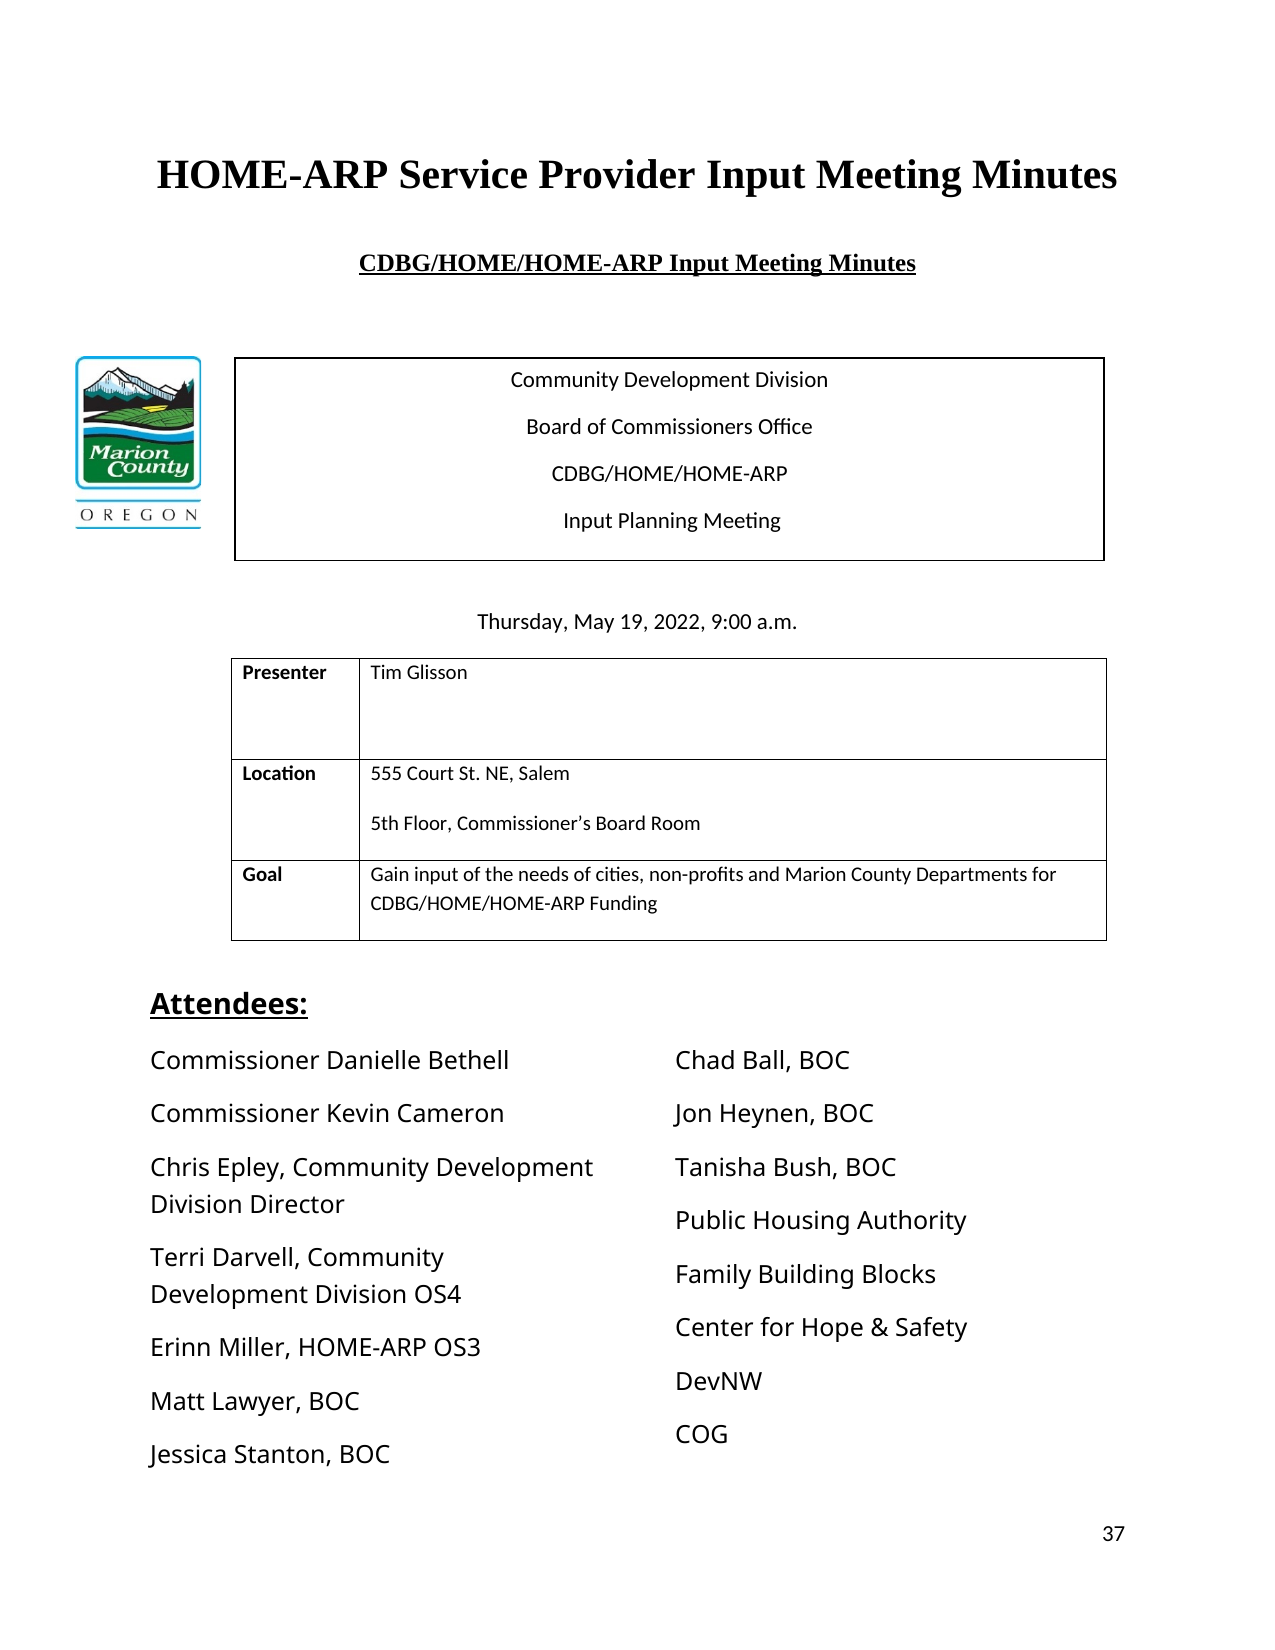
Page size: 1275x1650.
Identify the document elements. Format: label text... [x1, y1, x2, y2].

text Tanisha Bush, BOC [675, 1149, 1125, 1183]
table_header Tim Glisson [360, 659, 1106, 759]
text Chad Ball, BOC [675, 1043, 1125, 1077]
table_cell Gain input of the needs of cities, non-profits and Marion County Departments for CDBG/HOME/HOME-ARP Funding [360, 861, 1106, 940]
picture [75, 356, 202, 529]
text CDBG/HOME/HOME-ARP Input Meeting Minutes [150, 248, 1125, 277]
text Terri Darvell, Community Development Division OS4 [150, 1240, 600, 1311]
text Commissioner Danielle Bethell [150, 1043, 600, 1077]
text Center for Hope & Safety [675, 1310, 1125, 1344]
table_header Presenter [232, 659, 359, 759]
subtitle HOME-ARP Service Provider Input Meeting Minutes [150, 150, 1125, 198]
text Matt Lawyer, BOC [150, 1383, 600, 1417]
text Attendees: [150, 983, 1125, 1023]
text DevNW [675, 1363, 1125, 1397]
text Thursday, May 19, 2022, 9:00 a.m. [150, 607, 1125, 635]
text Jessica Stanton, BOC [150, 1437, 600, 1471]
text Commissioner Kevin Cameron [150, 1096, 600, 1130]
text Jon Heynen, BOC [675, 1096, 1125, 1130]
text Family Building Blocks [675, 1256, 1125, 1290]
text COG [675, 1417, 1125, 1451]
table_cell Goal [232, 861, 359, 940]
text Public Housing Authority [675, 1203, 1125, 1237]
text Erinn Miller, HOME-ARP OS3 [150, 1330, 600, 1364]
table_cell 555 Court St. NE, Salem 5th Floor, Commissioner’s Board Room [360, 760, 1106, 860]
table_cell Location [232, 760, 359, 860]
text Chris Epley, Community Development Division Director [150, 1149, 600, 1220]
